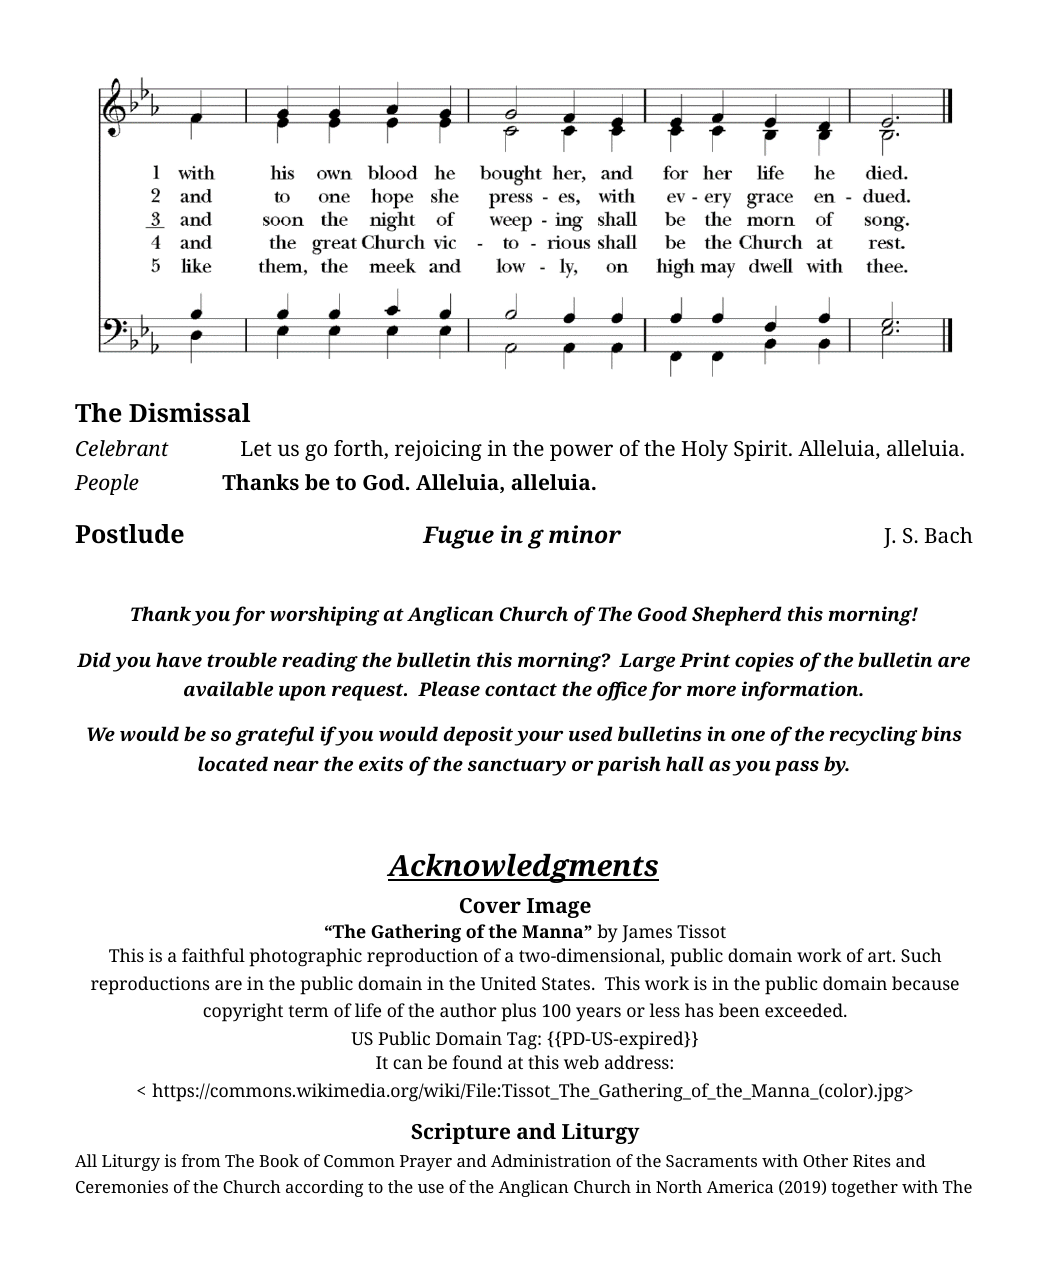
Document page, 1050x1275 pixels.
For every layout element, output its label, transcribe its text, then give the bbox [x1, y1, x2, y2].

text < https://commons.wikimedia.org/wiki/File:Tissot_The_Gathering_of_the_Manna_(color).jpg> [75, 1078, 975, 1103]
picture [96, 75, 954, 377]
text Thank you for worshiping at Anglican Church of The Good Shepherd this morning! [75, 601, 975, 627]
text People Thanks be to God. Alleluia, alleluia. [75, 468, 975, 496]
text Cover Image [75, 891, 975, 919]
text It can be found at this web address: [75, 1051, 975, 1075]
text This is a faithful photographic reproduction of a two-dimensional, public domain work of art. Such reproductions are in the public domain in the United States. This work is in the public domain because copyright term of life of the author plus 100 years or less has been exceeded. [75, 943, 975, 1023]
text Acknowledgments [75, 845, 975, 885]
text “The Gathering of the Manna” by James Tissot [75, 919, 975, 943]
text We would be so grateful if you would deposit your used bulletins in one of the recycling bins located near the exits of the sanctuary or parish hall as you pass by. [75, 722, 975, 777]
text Postlude Fugue in g minor J. S. Bach [75, 517, 975, 551]
text Did you have trouble reading the bulletin this morning? Large Print copies of the bulletin are available upon request. Please contact the office for more information. [75, 647, 975, 702]
text Celebrant Let us go forth, rejoicing in the power of the Holy Spirit. Alleluia, alleluia. [75, 434, 975, 463]
text The Dismissal [75, 395, 975, 429]
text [75, 1149, 975, 1198]
text Scripture and Liturgy [75, 1117, 975, 1145]
text US Public Domain Tag: {{PD-US-expired}} [75, 1027, 975, 1051]
